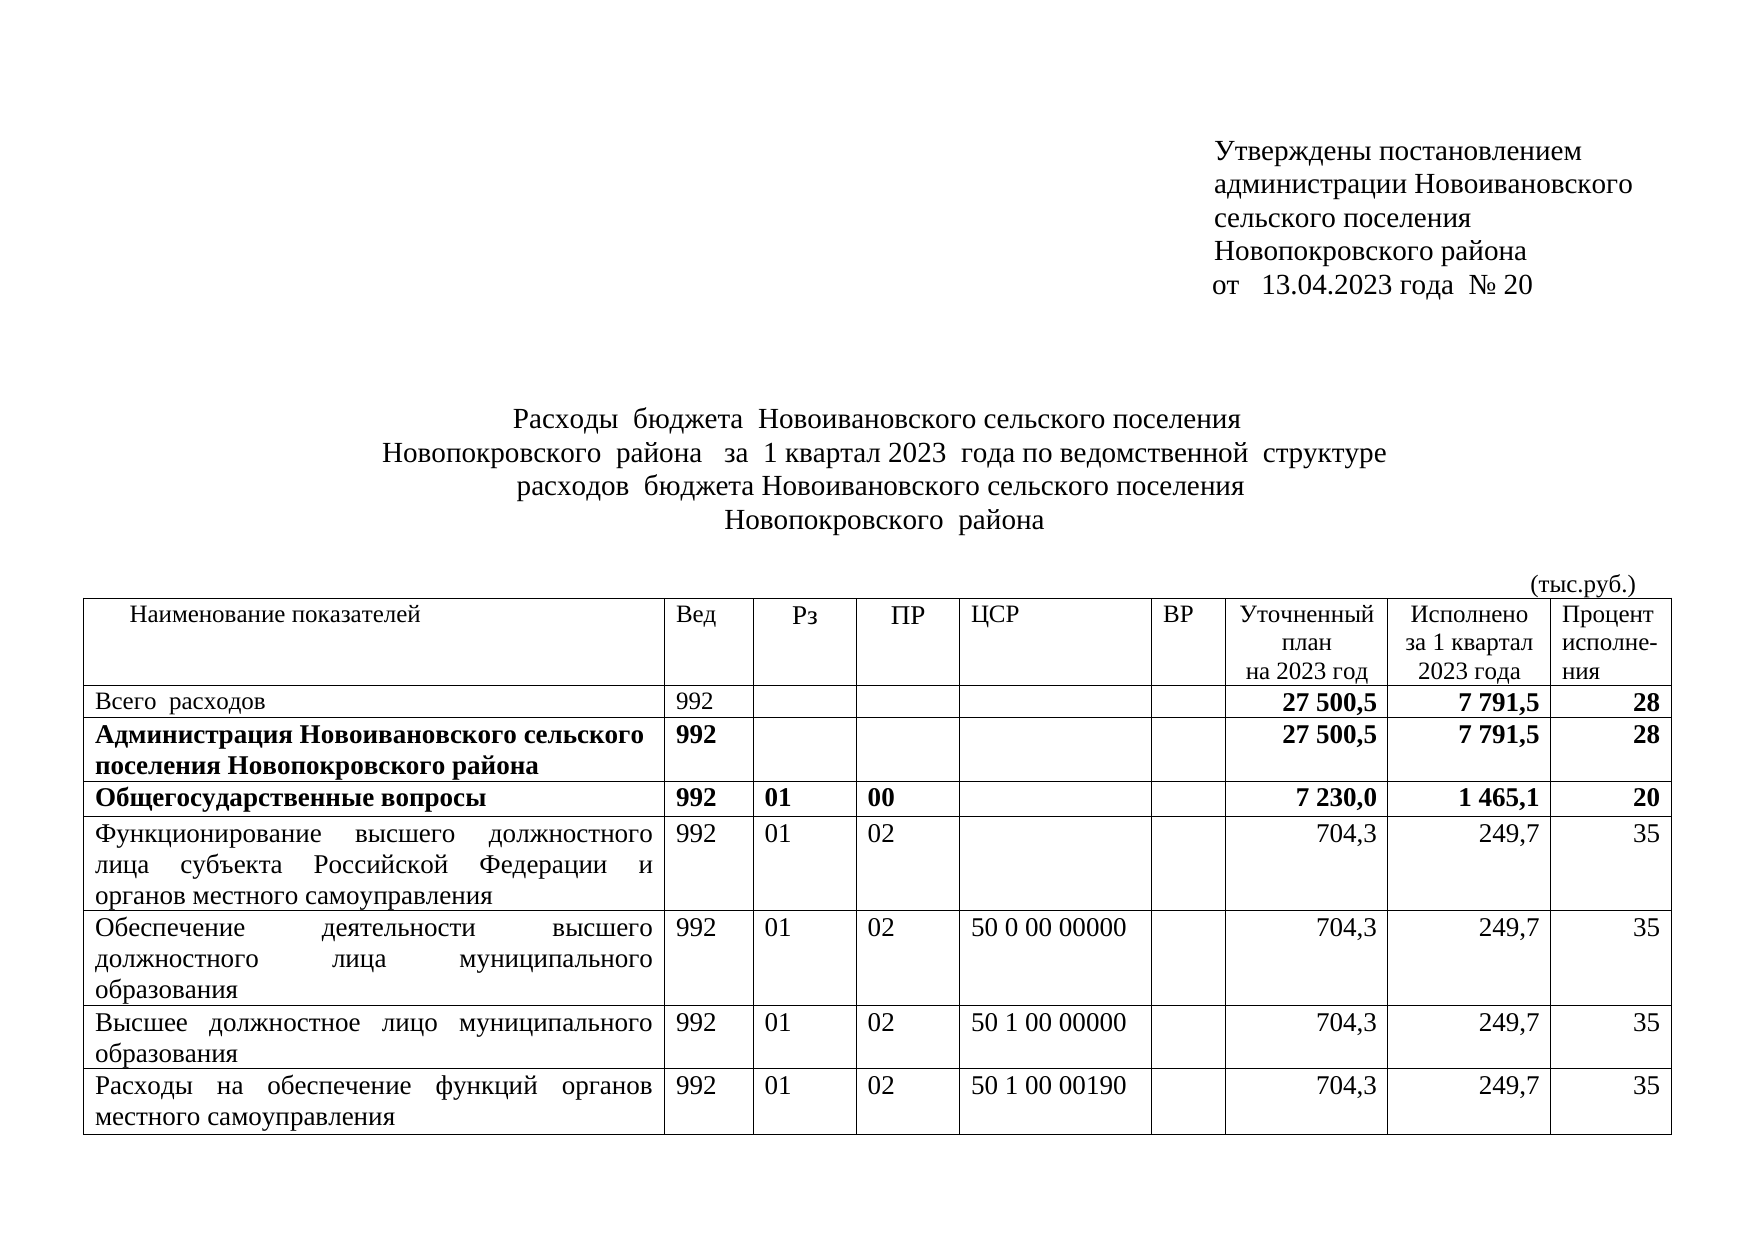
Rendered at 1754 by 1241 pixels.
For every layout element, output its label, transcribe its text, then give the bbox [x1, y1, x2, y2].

table_header Вед [665, 599, 753, 685]
text Новопокровского района [118, 233, 1636, 267]
table_cell 20 [1551, 782, 1671, 816]
table_header ПР [857, 599, 959, 685]
table_cell [1152, 1006, 1225, 1068]
text администрации Новоивановского [118, 166, 1636, 200]
table_cell [960, 817, 1151, 910]
table_cell [960, 686, 1151, 717]
table_cell [960, 718, 1151, 781]
table_cell [1152, 1069, 1225, 1134]
table_cell 02 [857, 817, 959, 910]
table_cell 992 [665, 1006, 753, 1068]
table_cell Расходы на обеспечение функций органов местного самоуправления [84, 1069, 664, 1134]
text Расходы бюджета Новоивановского сельского поселения [118, 401, 1636, 435]
table_cell 01 [754, 782, 856, 816]
table_cell 992 [665, 817, 753, 910]
table_header Наименование показателей [84, 599, 664, 685]
table_header Процент исполне-ния [1551, 599, 1671, 685]
table_header Исполнено за 1 квартал 2023 года [1388, 599, 1550, 685]
table_cell Общегосударственные вопросы [84, 782, 664, 816]
table_cell 249,7 [1388, 911, 1550, 1004]
table_cell 704,3 [1226, 911, 1387, 1004]
table_cell 704,3 [1226, 1069, 1387, 1134]
table_cell 704,3 [1226, 1006, 1387, 1068]
text Новопокровского района за 1 квартал 2023 года по ведомственной структуре [118, 435, 1636, 468]
table_cell 27 500,5 [1226, 686, 1387, 717]
table_header Рз [754, 599, 856, 685]
text (тыс.руб.) [118, 569, 1636, 598]
table_cell 992 [665, 718, 753, 781]
table_cell 02 [857, 911, 959, 1004]
table_cell [1152, 782, 1225, 816]
text сельского поселения [118, 200, 1636, 233]
table_cell Всего расходов [84, 686, 664, 717]
table_cell 50 1 00 00190 [960, 1069, 1151, 1134]
table_cell [1152, 686, 1225, 717]
table_cell 28 [1551, 718, 1671, 781]
table_cell 01 [754, 817, 856, 910]
table_cell 01 [754, 911, 856, 1004]
table_cell [1152, 718, 1225, 781]
table_cell Обеспечение деятельности высшего должностного лица муниципального образования [84, 911, 664, 1004]
table_cell 992 [665, 1069, 753, 1134]
table_cell Высшее должностное лицо муниципального образования [84, 1006, 664, 1068]
table_cell 35 [1551, 1069, 1671, 1134]
table_cell 704,3 [1226, 817, 1387, 910]
table_cell 249,7 [1388, 1006, 1550, 1068]
table_cell 50 0 00 00000 [960, 911, 1151, 1004]
table_cell 35 [1551, 817, 1671, 910]
table_header Уточненный план на 2023 год [1226, 599, 1387, 685]
table_header ЦСР [960, 599, 1151, 685]
table_cell [754, 686, 856, 717]
table_cell [1152, 911, 1225, 1004]
table_cell 7 791,5 [1388, 718, 1550, 781]
table_cell 992 [665, 782, 753, 816]
table_cell 249,7 [1388, 817, 1550, 910]
table_header ВР [1152, 599, 1225, 685]
table_cell [857, 718, 959, 781]
table_cell Функционирование высшего должностного лица субъекта Российской Федерации и органов местного самоуправления [84, 817, 664, 910]
text расходов бюджета Новоивановского сельского поселения [118, 468, 1636, 502]
table_cell [857, 686, 959, 717]
table_cell 02 [857, 1006, 959, 1068]
table_cell 35 [1551, 1006, 1671, 1068]
text Утверждены постановлением [118, 133, 1636, 166]
table_cell 35 [1551, 911, 1671, 1004]
text от 13.04.2023 года № 20 [118, 267, 1636, 301]
table_cell 02 [857, 1069, 959, 1134]
text Новопокровского района [118, 502, 1636, 535]
table_cell 7 230,0 [1226, 782, 1387, 816]
table_cell 27 500,5 [1226, 718, 1387, 781]
table_cell 28 [1551, 686, 1671, 717]
table_cell 1 465,1 [1388, 782, 1550, 816]
table_cell 7 791,5 [1388, 686, 1550, 717]
table_cell 01 [754, 1006, 856, 1068]
table_cell [960, 782, 1151, 816]
table_cell 50 1 00 00000 [960, 1006, 1151, 1068]
table_cell [1152, 817, 1225, 910]
table_cell [754, 718, 856, 781]
table_cell 00 [857, 782, 959, 816]
table_cell Администрация Новоивановского сельского поселения Новопокровского района [84, 718, 664, 781]
table_cell 249,7 [1388, 1069, 1550, 1134]
table_cell 992 [665, 911, 753, 1004]
table_cell 01 [754, 1069, 856, 1134]
table_cell 992 [665, 686, 753, 717]
